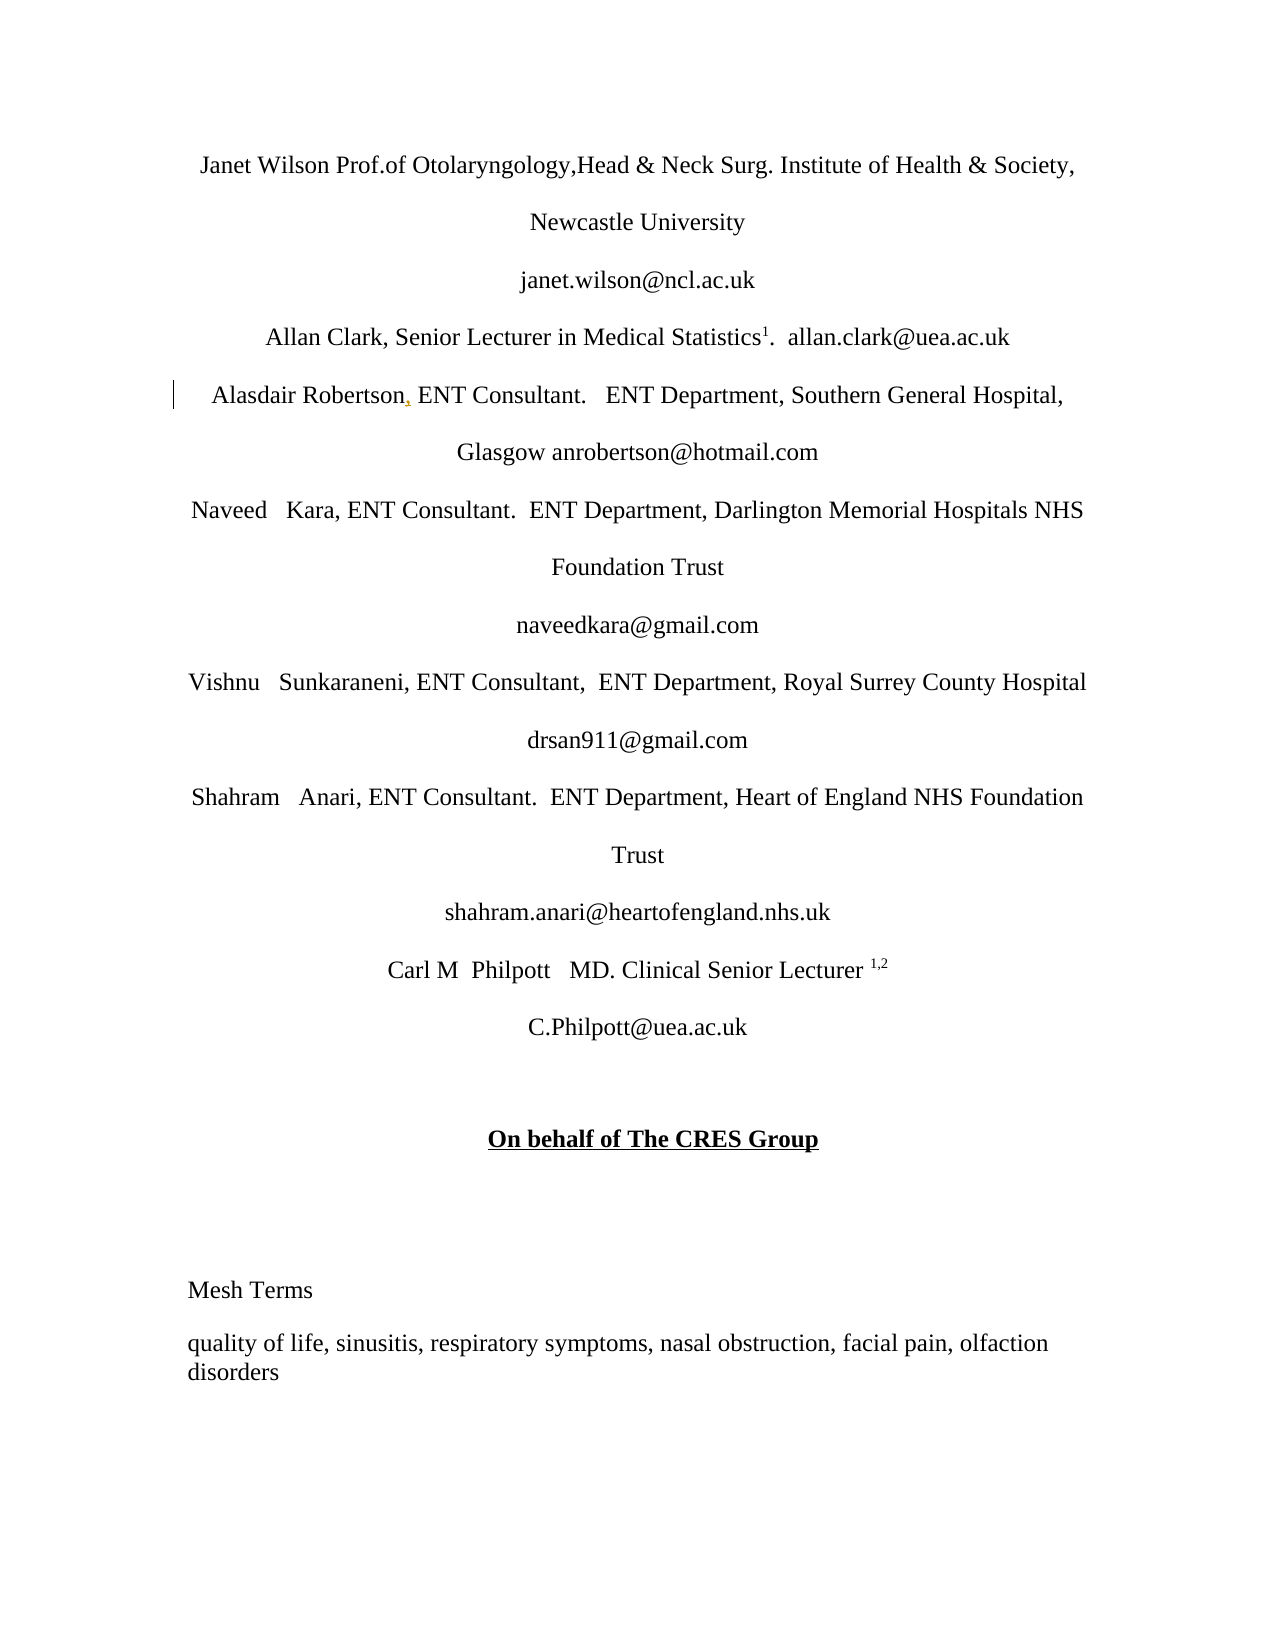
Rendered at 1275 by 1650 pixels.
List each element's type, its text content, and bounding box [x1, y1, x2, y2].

text shahram.anari@heartofengland.nhs.uk [187, 897, 1087, 926]
text quality of life, sinusitis, respiratory symptoms, nasal obstruction, facial pain, olfaction disorders [187, 1328, 1087, 1386]
text Naveed Kara, ENT Consultant. ENT Department, Darlington Memorial Hospitals NHS Foundation Trust [187, 495, 1087, 581]
text C.Philpott@uea.ac.uk [187, 1012, 1087, 1041]
text naveedkara@gmail.com [187, 610, 1087, 639]
text janet.wilson@ncl.ac.uk [187, 265, 1087, 294]
text Shahram Anari, ENT Consultant. ENT Department, Heart of England NHS Foundation Trust [187, 782, 1087, 869]
text Mesh Terms [187, 1275, 1087, 1303]
text Alasdair Robertson ENT Consultant. ENT Department, Southern General Hospital, Glasgow anrobertson@hotmail.com [187, 380, 1087, 466]
text Allan Clark, Senior Lecturer in Medical Statistics1. allan.clark@uea.ac.uk [187, 322, 1087, 351]
text Carl M Philpott MD. Clinical Senior Lecturer 1,2 [187, 955, 1087, 984]
text On behalf of The CRES Group [412, 1124, 1087, 1153]
text Vishnu Sunkaraneni, ENT Consultant, ENT Department, Royal Surrey County Hospital drsan911@gmail.com [187, 667, 1087, 754]
text Janet Wilson Prof.of Otolaryngology,Head & Neck Surg. Institute of Health & Society, Newcastle University [187, 150, 1087, 236]
